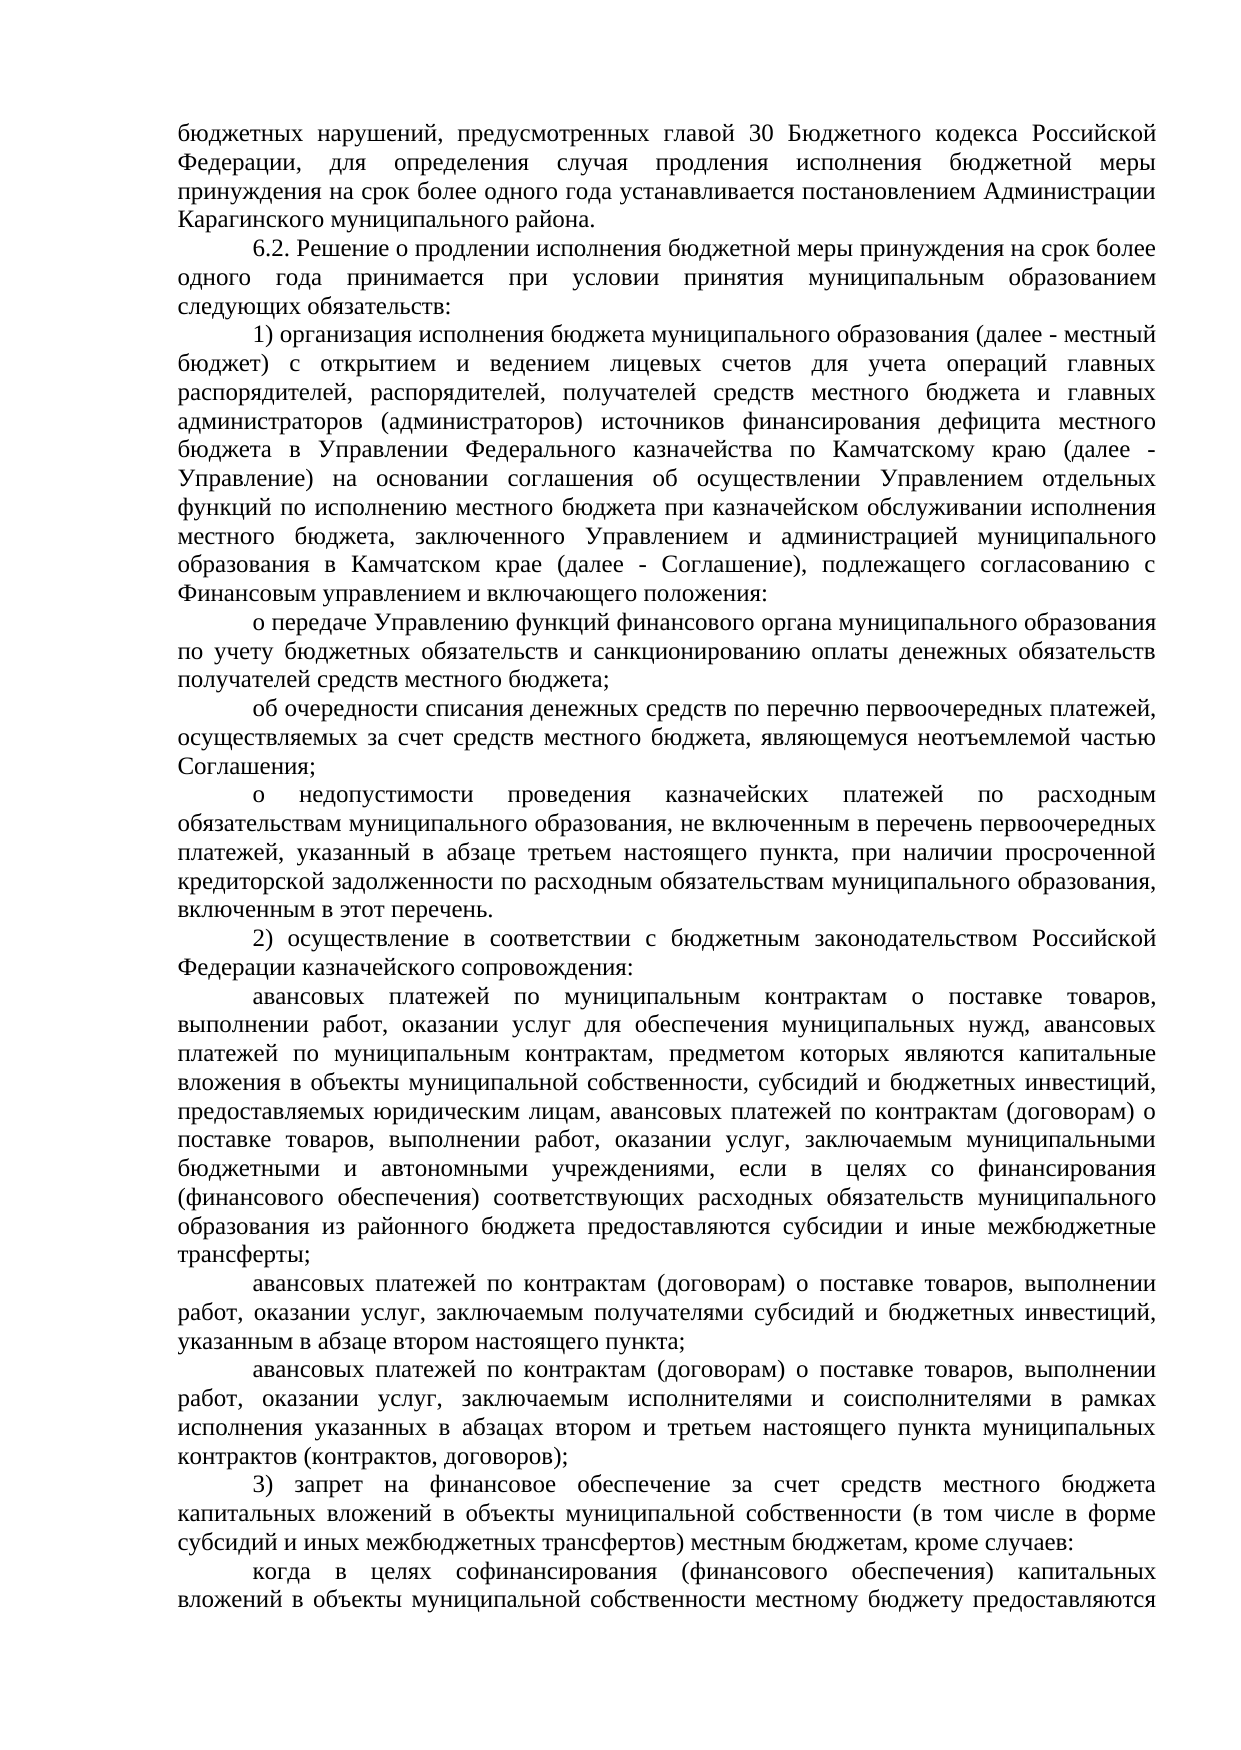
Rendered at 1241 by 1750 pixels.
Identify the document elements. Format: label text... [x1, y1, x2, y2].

text 6.2. Решение о продлении исполнения бюджетной меры принуждения на срок более одного года принимается при условии принятия муниципальным образованием следующих обязательств: [177, 233, 1157, 319]
text 3) запрет на финансовое обеспечение за счет средств местного бюджета капитальных вложений в объекты муниципальной собственности (в том числе в форме субсидий и иных межбюджетных трансфертов) местным бюджетам, кроме случаев: [177, 1469, 1157, 1556]
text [177, 1556, 1157, 1613]
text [177, 118, 1157, 233]
text 2) осуществление в соответствии с бюджетным законодательством Российской Федерации казначейского сопровождения: [177, 923, 1157, 981]
text авансовых платежей по муниципальным контрактам о поставке товаров, выполнении работ, оказании услуг для обеспечения муниципальных нужд, авансовых платежей по муниципальным контрактам, предметом которых являются капитальные вложения в объекты муниципальной собственности, субсидий и бюджетных инвестиций, предоставляемых юридическим лицам, авансовых платежей по контрактам (договорам) о поставке товаров, выполнении работ, оказании услуг, заключаемым муниципальными бюджетными и автономными учреждениями, если в целях со финансирования (финансового обеспечения) соответствующих расходных обязательств муниципального образования из районного бюджета предоставляются субсидии и иные межбюджетные трансферты; [177, 981, 1157, 1268]
text об очередности списания денежных средств по перечню первоочередных платежей, осуществляемых за счет средств местного бюджета, являющемуся неотъемлемой частью Соглашения; [177, 693, 1157, 779]
text о недопустимости проведения казначейских платежей по расходным обязательствам муниципального образования, не включенным в перечень первоочередных платежей, указанный в абзаце третьем настоящего пункта, при наличии просроченной кредиторской задолженности по расходным обязательствам муниципального образования, включенным в этот перечень. [177, 779, 1157, 923]
text о передаче Управлению функций финансового органа муниципального образования по учету бюджетных обязательств и санкционированию оплаты денежных обязательств получателей средств местного бюджета; [177, 607, 1157, 693]
text авансовых платежей по контрактам (договорам) о поставке товаров, выполнении работ, оказании услуг, заключаемым исполнителями и соисполнителями в рамках исполнения указанных в абзацах втором и третьем настоящего пункта муниципальных контрактов (контрактов, договоров); [177, 1354, 1157, 1469]
text авансовых платежей по контрактам (договорам) о поставке товаров, выполнении работ, оказании услуг, заключаемым получателями субсидий и бюджетных инвестиций, указанным в абзаце втором настоящего пункта; [177, 1268, 1157, 1354]
text 1) организация исполнения бюджета муниципального образования (далее - местный бюджет) с открытием и ведением лицевых счетов для учета операций главных распорядителей, распорядителей, получателей средств местного бюджета и главных администраторов (администраторов) источников финансирования дефицита местного бюджета в Управлении Федерального казначейства по Камчатскому краю (далее - Управление) на основании соглашения об осуществлении Управлением отдельных функций по исполнению местного бюджета при казначейском обслуживании исполнения местного бюджета, заключенного Управлением и администрацией муниципального образования в Камчатском крае (далее - Соглашение), подлежащего согласованию с Финансовым управлением и включающего положения: [177, 319, 1157, 607]
